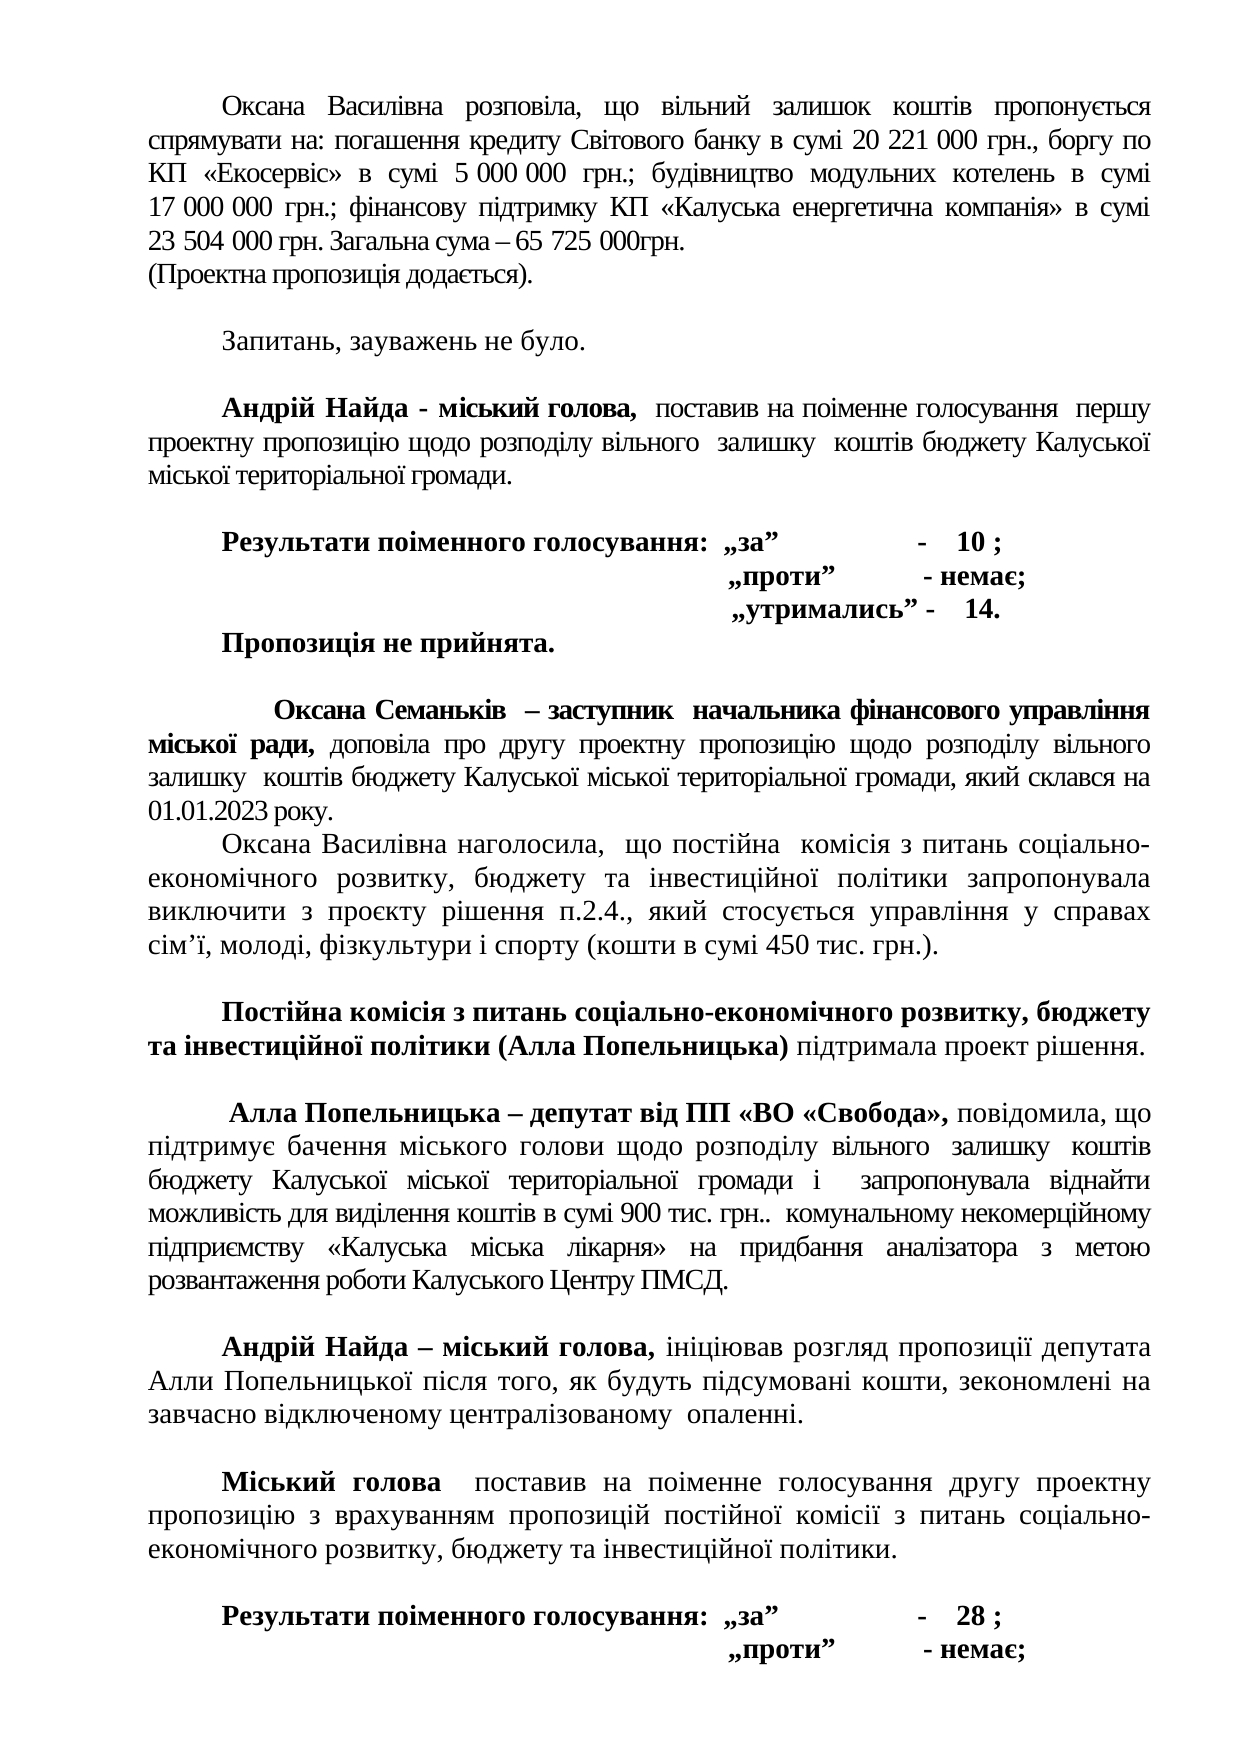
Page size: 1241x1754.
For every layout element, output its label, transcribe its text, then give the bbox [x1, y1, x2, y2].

text Андрій Найда - міський голова, поставив на поіменне голосування першу проектну пропозицію щодо розподілу вільного залишку коштів бюджету Калуської міської територіальної громади. [148, 390, 1152, 491]
text „проти” - немає; [159, 558, 1152, 592]
text Результати поіменного голосування: „за” - 28 ; [148, 1598, 1152, 1631]
text Андрій Найда – міський голова, ініціював розгляд пропозиції депутата Алли Попельницької після того, як будуть підсумовані кошти, зекономлені на завчасно відключеному централізованому опаленні. [148, 1329, 1152, 1430]
text (Проектна пропозиція додається). [148, 256, 1152, 290]
text Оксана Василівна розповіла, що вільний залишок коштів пропонується спрямувати на: погашення кредиту Світового банку в сумі 20 221 000 грн., боргу по КП «Екосервіс» в сумі 5 000 000 грн.; будівництво модульних котелень в сумі 17 000 000 грн.; фінансову підтримку КП «Калуська енергетична компанія» в сумі 23 504 000 грн. Загальна сума – 65 725 000грн. [148, 88, 1152, 256]
text Запитань, зауважень не було. [148, 323, 1152, 357]
text Результати поіменного голосування: „за” - 10 ; [148, 524, 1152, 558]
text Алла Попельницька – депутат від ПП «ВО «Свобода», повідомила, що підтримує бачення міського голови щодо розподілу вільного залишку коштів бюджету Калуської міської територіальної громади і запропонувала віднайти можливість для виділення коштів в сумі 900 тис. грн.. комунальному некомерційному підприємству «Калуська міська лікарня» на придбання аналізатора з метою розвантаження роботи Калуського Центру ПМСД. [148, 1095, 1152, 1296]
text Пропозиція не прийнята. [148, 625, 1152, 659]
text Постійна комісія з питань соціально-економічного розвитку, бюджету та інвестиційної політики (Алла Попельницька) підтримала проект рішення. [148, 994, 1152, 1061]
text Оксана Василівна наголосила, що постійна комісія з питань соціально-економічного розвитку, бюджету та інвестиційної політики запропонувала виключити з проєкту рішення п.2.4., який стосується управління у справах сім’ї, молоді, фізкультури і спорту (кошти в сумі 450 тис. грн.). [148, 826, 1152, 961]
text Міський голова поставив на поіменне голосування другу проектну пропозицію з врахуванням пропозицій постійної комісії з питань соціально-економічного розвитку, бюджету та інвестиційної політики. [148, 1464, 1152, 1564]
text „утримались” - 14. [148, 592, 1152, 625]
text „проти” - немає; [159, 1631, 1152, 1665]
text Оксана Семаньків – заступник начальника фінансового управління міської ради, доповіла про другу проектну пропозицію щодо розподілу вільного залишку коштів бюджету Калуської міської територіальної громади, який склався на 01.01.2023 року. [148, 692, 1152, 826]
